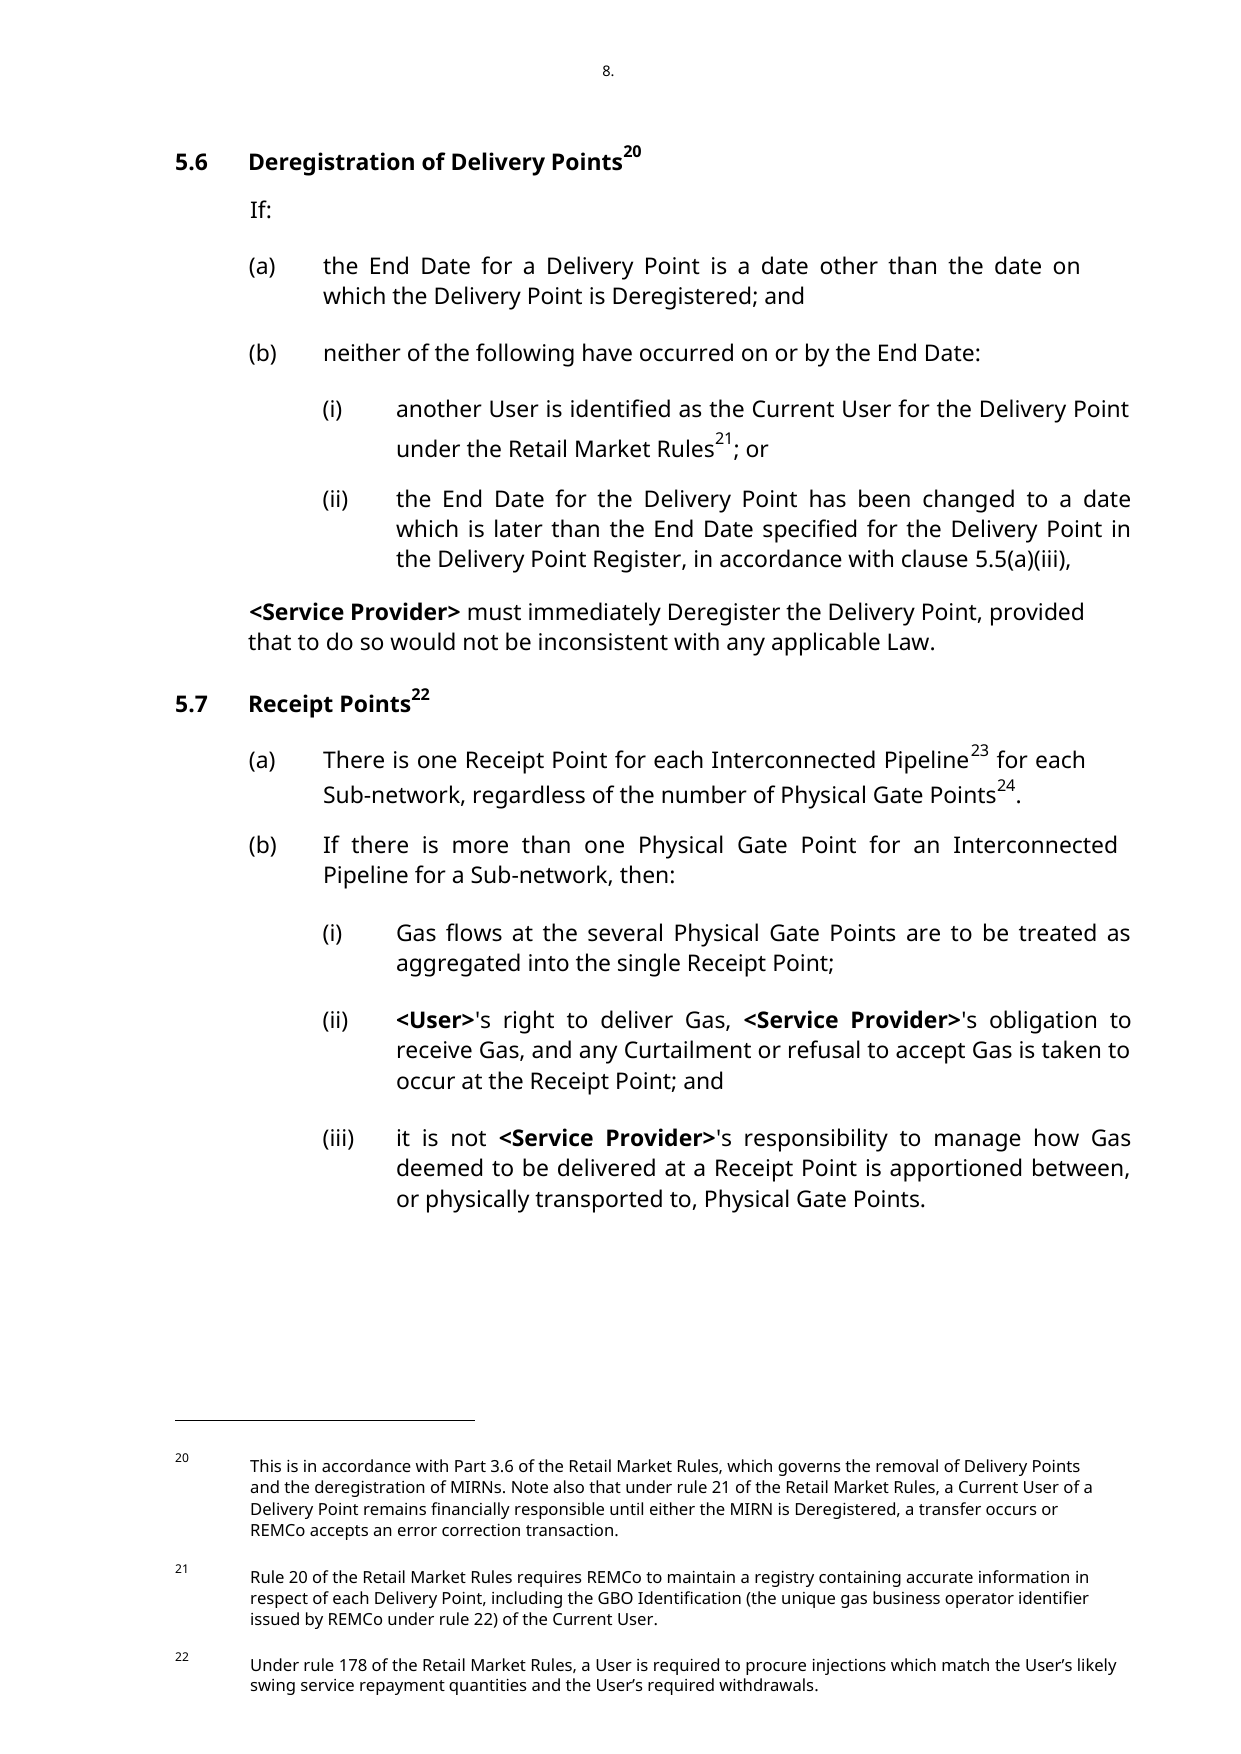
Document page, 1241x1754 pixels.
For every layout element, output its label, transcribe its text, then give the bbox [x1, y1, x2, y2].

list Rule 20 of the Retail Market Rules requires REMCo to maintain a registry containing accurate information in respect of each Delivery Point, including the GBO Identification (the unique gas business operator identifier issued by REMCo under rule 22) of the Current User. [175, 1562, 1123, 1630]
list Gas flows at the several Physical Gate Points are to be treated as aggregated into the single Receipt Point; [322, 917, 1132, 978]
list Under rule 178 of the Retail Market Rules, a User is required to procure injections which match the User’s likely swing service repayment quantities and the User’s required withdrawals. [175, 1651, 1117, 1696]
list This is in accordance with Part 3.6 of the Retail Market Rules, which governs the removal of Delivery Points and the deregistration of MIRNs. Note also that under rule 21 of the Retail Market Rules, a Current User of a Delivery Point remains financially responsible until either the MIRN is Deregistered, a transfer occurs or REMCo accepts an error correction transaction. [175, 1451, 1103, 1541]
list <User>'s right to deliver Gas, <Service Provider>'s obligation to receive Gas, and any Curtailment or refusal to accept Gas is taken to occur at the Receipt Point; and [322, 1003, 1132, 1096]
list neither of the following have occurred on or by the End Date: [249, 337, 1132, 367]
list the End Date for a Delivery Point is a date other than the date on which the Delivery Point is Deregistered; and [249, 250, 1082, 312]
list the End Date for the Delivery Point has been changed to a date which is later than the End Date specified for the Delivery Point in the Delivery Point Register, in accordance with clause 5.5(a)(iii), [322, 483, 1132, 575]
text If: [250, 193, 1132, 224]
text 8. [602, 61, 1132, 81]
list it is not <Service Provider>'s responsibility to manage how Gas deemed to be delivered at a Receipt Point is apportioned between, or physically transported to, Physical Gate Points. [322, 1122, 1132, 1214]
list There is one Receipt Point for each Interconnected Pipeline23 for each Sub-network, regardless of the number of Physical Gate Points24. [249, 740, 1086, 812]
text <Service Provider> must immediately Deregister the Delivery Point, provided that to do so would not be inconsistent with any applicable Law. [248, 596, 1115, 657]
list Deregistration of Delivery Points20 [175, 140, 1132, 179]
list Receipt Points22 [175, 683, 1132, 721]
list If there is more than one Physical Gate Point for an Interconnected Pipeline for a Sub-network, then: [249, 829, 1119, 891]
list another User is identified as the Current User for the Delivery Point under the Retail Market Rules21; or [322, 393, 1130, 465]
